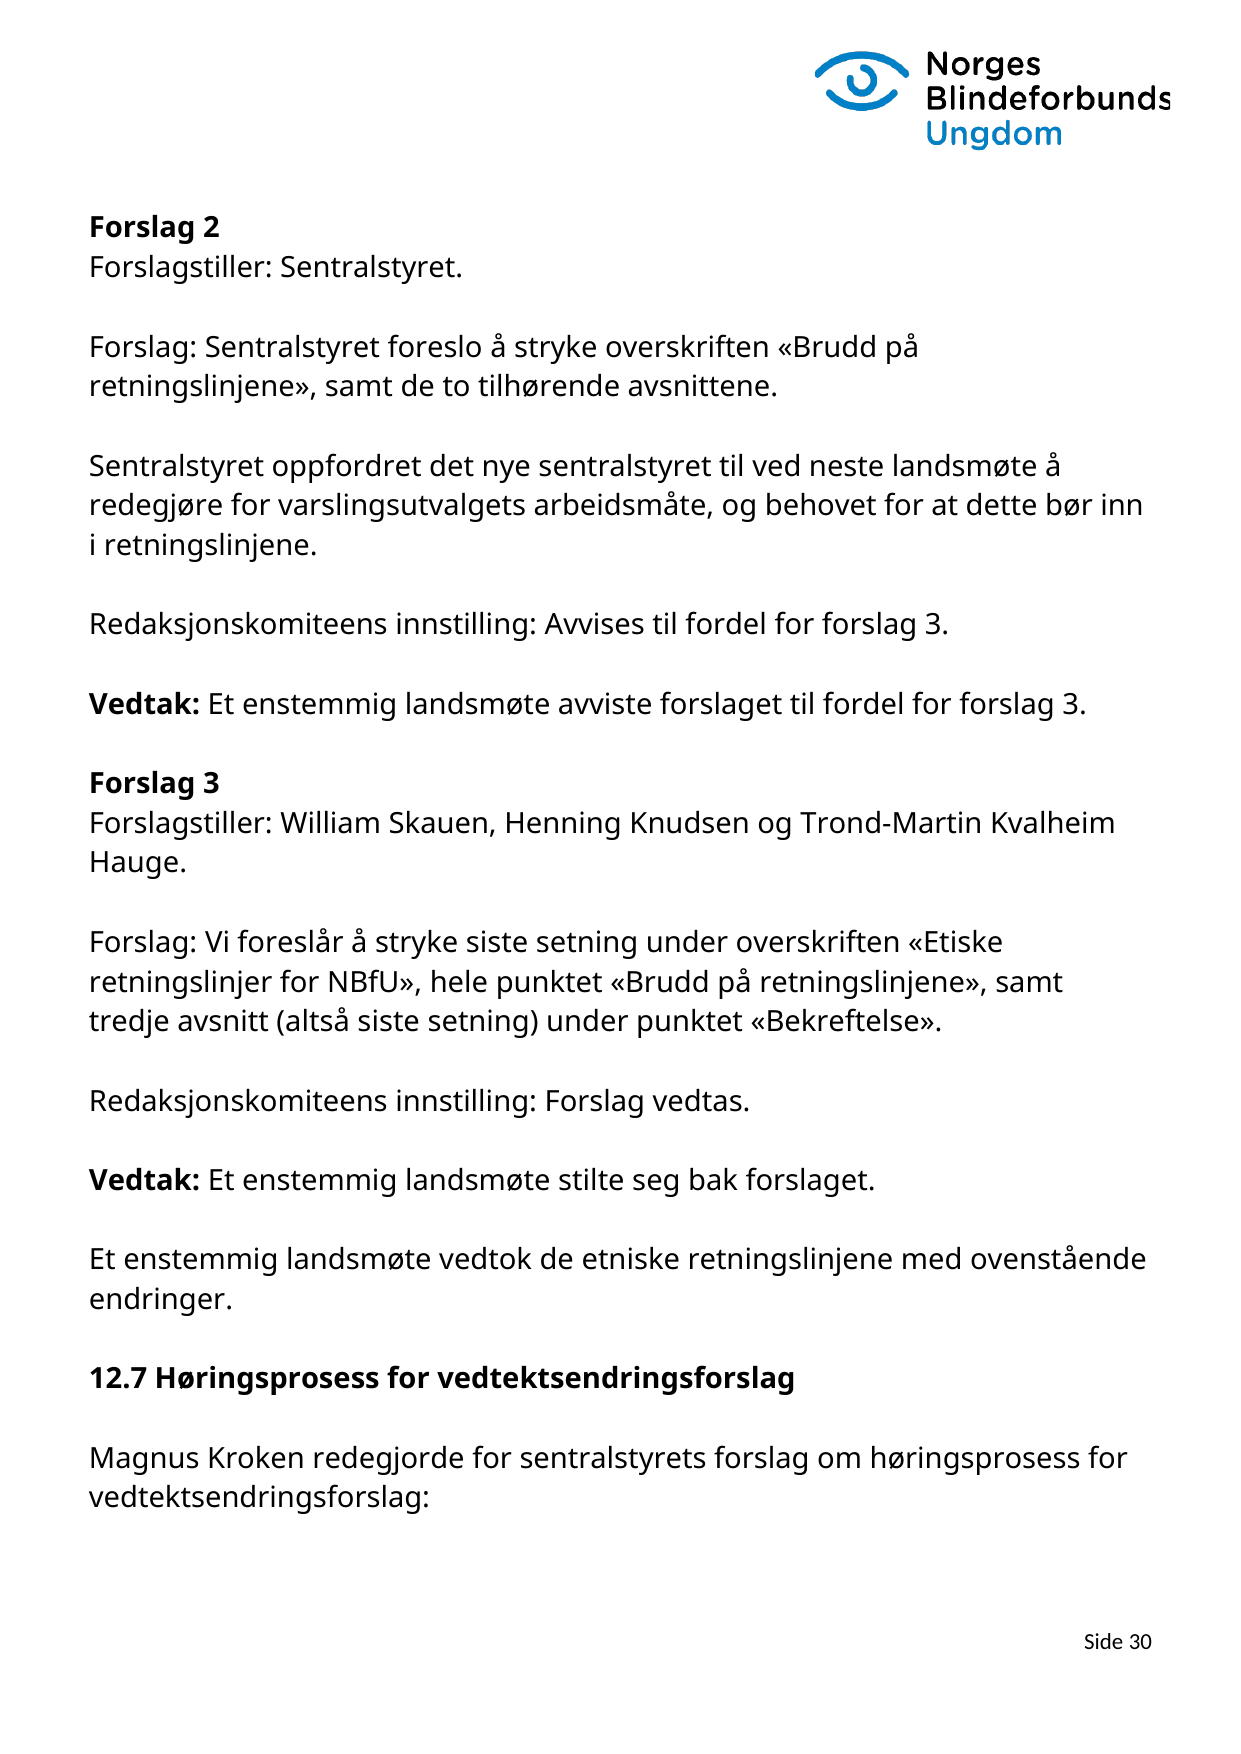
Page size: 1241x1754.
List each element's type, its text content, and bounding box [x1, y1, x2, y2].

text Vedtak: Et enstemmig landsmøte stilte seg bak forslaget. [89, 1159, 1152, 1199]
picture [813, 50, 1170, 151]
text Forslagstiller: William Skauen, Henning Knudsen og Trond-Martin Kvalheim Hauge. [89, 802, 1152, 881]
text Redaksjonskomiteens innstilling: Avvises til fordel for forslag 3. [89, 604, 1152, 643]
text Forslag: Sentralstyret foreslo å stryke overskriften «Brudd på retningslinjene», samt de to tilhørende avsnittene. [89, 326, 1152, 405]
picture [976, 131, 984, 139]
text Et enstemmig landsmøte vedtok de etniske retningslinjene med ovenstående endringer. [89, 1239, 1152, 1318]
text Redaksjonskomiteens innstilling: Forslag vedtas. [89, 1080, 1152, 1119]
text Forslagstiller: Sentralstyret. [89, 246, 1152, 286]
text Forslag 2 [89, 207, 1152, 246]
text Vedtak: Et enstemmig landsmøte avviste forslaget til fordel for forslag 3. [89, 683, 1152, 723]
text Forslag 3 [89, 762, 1152, 802]
text Forslag: Vi foreslår å stryke siste setning under overskriften «Etiske retningslinjer for NBfU», hele punktet «Brudd på retningslinjene», samt tredje avsnitt (altså siste setning) under punktet «Bekreftelse». [89, 921, 1152, 1040]
text Sentralstyret oppfordret det nye sentralstyret til ved neste landsmøte å redegjøre for varslingsutvalgets arbeidsmåte, og behovet for at dette bør inn i retningslinjene. [89, 445, 1152, 564]
subtitle 12.7 Høringsprosess for vedtektsendringsforslag [89, 1358, 1152, 1397]
text Magnus Kroken redegjorde for sentralstyrets forslag om høringsprosess for vedtektsendringsforslag: [89, 1437, 1152, 1516]
